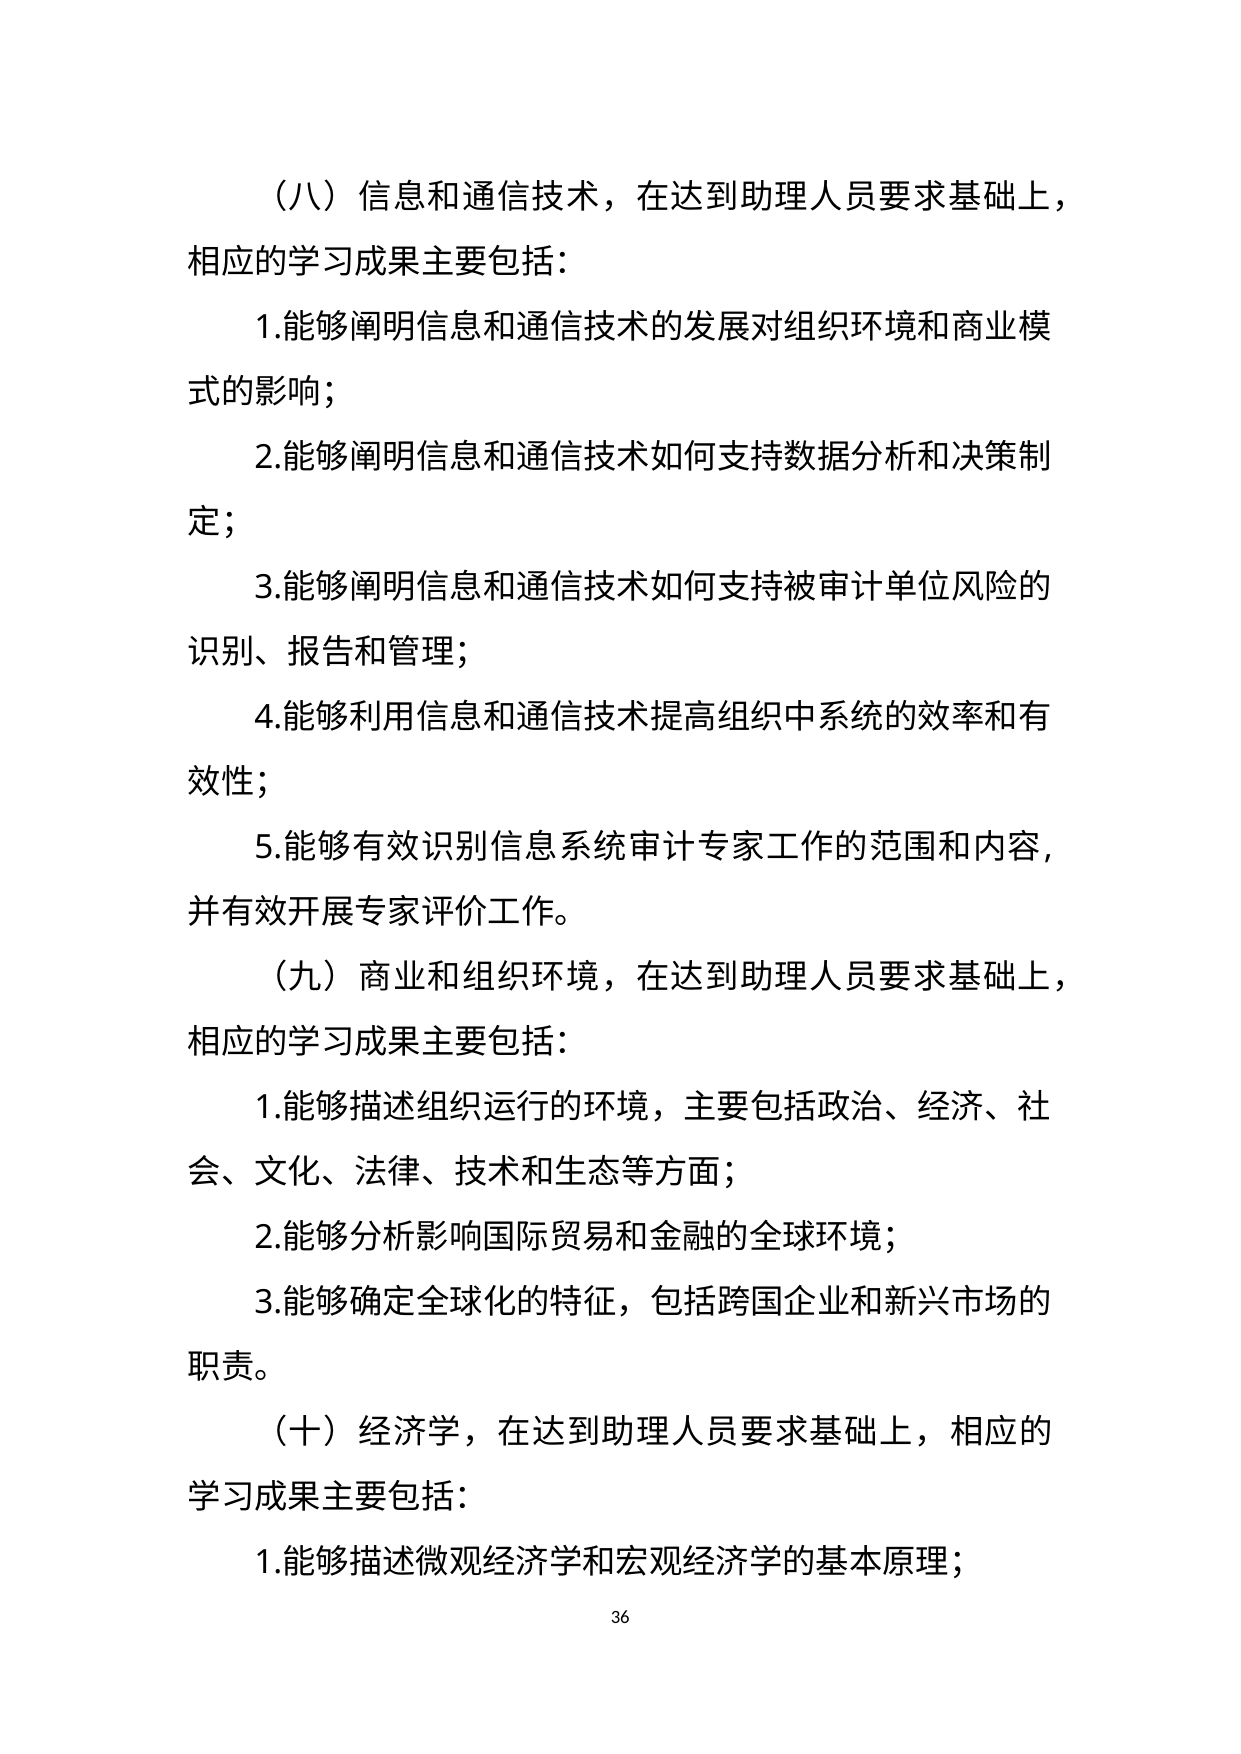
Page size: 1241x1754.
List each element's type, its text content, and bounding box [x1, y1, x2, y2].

text 1.能够描述组织运行的环境，主要包括政治、经济、社会、文化、法律、技术和生态等方面； [187, 1072, 1053, 1202]
text 2.能够分析影响国际贸易和金融的全球环境； [187, 1202, 1053, 1267]
text （十）经济学，在达到助理人员要求基础上，相应的学习成果主要包括： [187, 1397, 1053, 1527]
text 2.能够阐明信息和通信技术如何支持数据分析和决策制定； [187, 422, 1053, 552]
text 3.能够阐明信息和通信技术如何支持被审计单位风险的识别、报告和管理； [187, 552, 1053, 682]
text （八）信息和通信技术，在达到助理人员要求基础上，相应的学习成果主要包括： [187, 162, 1053, 292]
text 3.能够确定全球化的特征，包括跨国企业和新兴市场的职责。 [187, 1267, 1053, 1397]
text （九）商业和组织环境，在达到助理人员要求基础上，相应的学习成果主要包括： [187, 942, 1053, 1072]
text 5.能够有效识别信息系统审计专家工作的范围和内容,并有效开展专家评价工作。 [187, 812, 1053, 942]
text 1.能够阐明信息和通信技术的发展对组织环境和商业模式的影响； [187, 292, 1053, 422]
text 1.能够描述微观经济学和宏观经济学的基本原理； [187, 1527, 1053, 1592]
text 4.能够利用信息和通信技术提高组织中系统的效率和有效性； [187, 682, 1053, 812]
